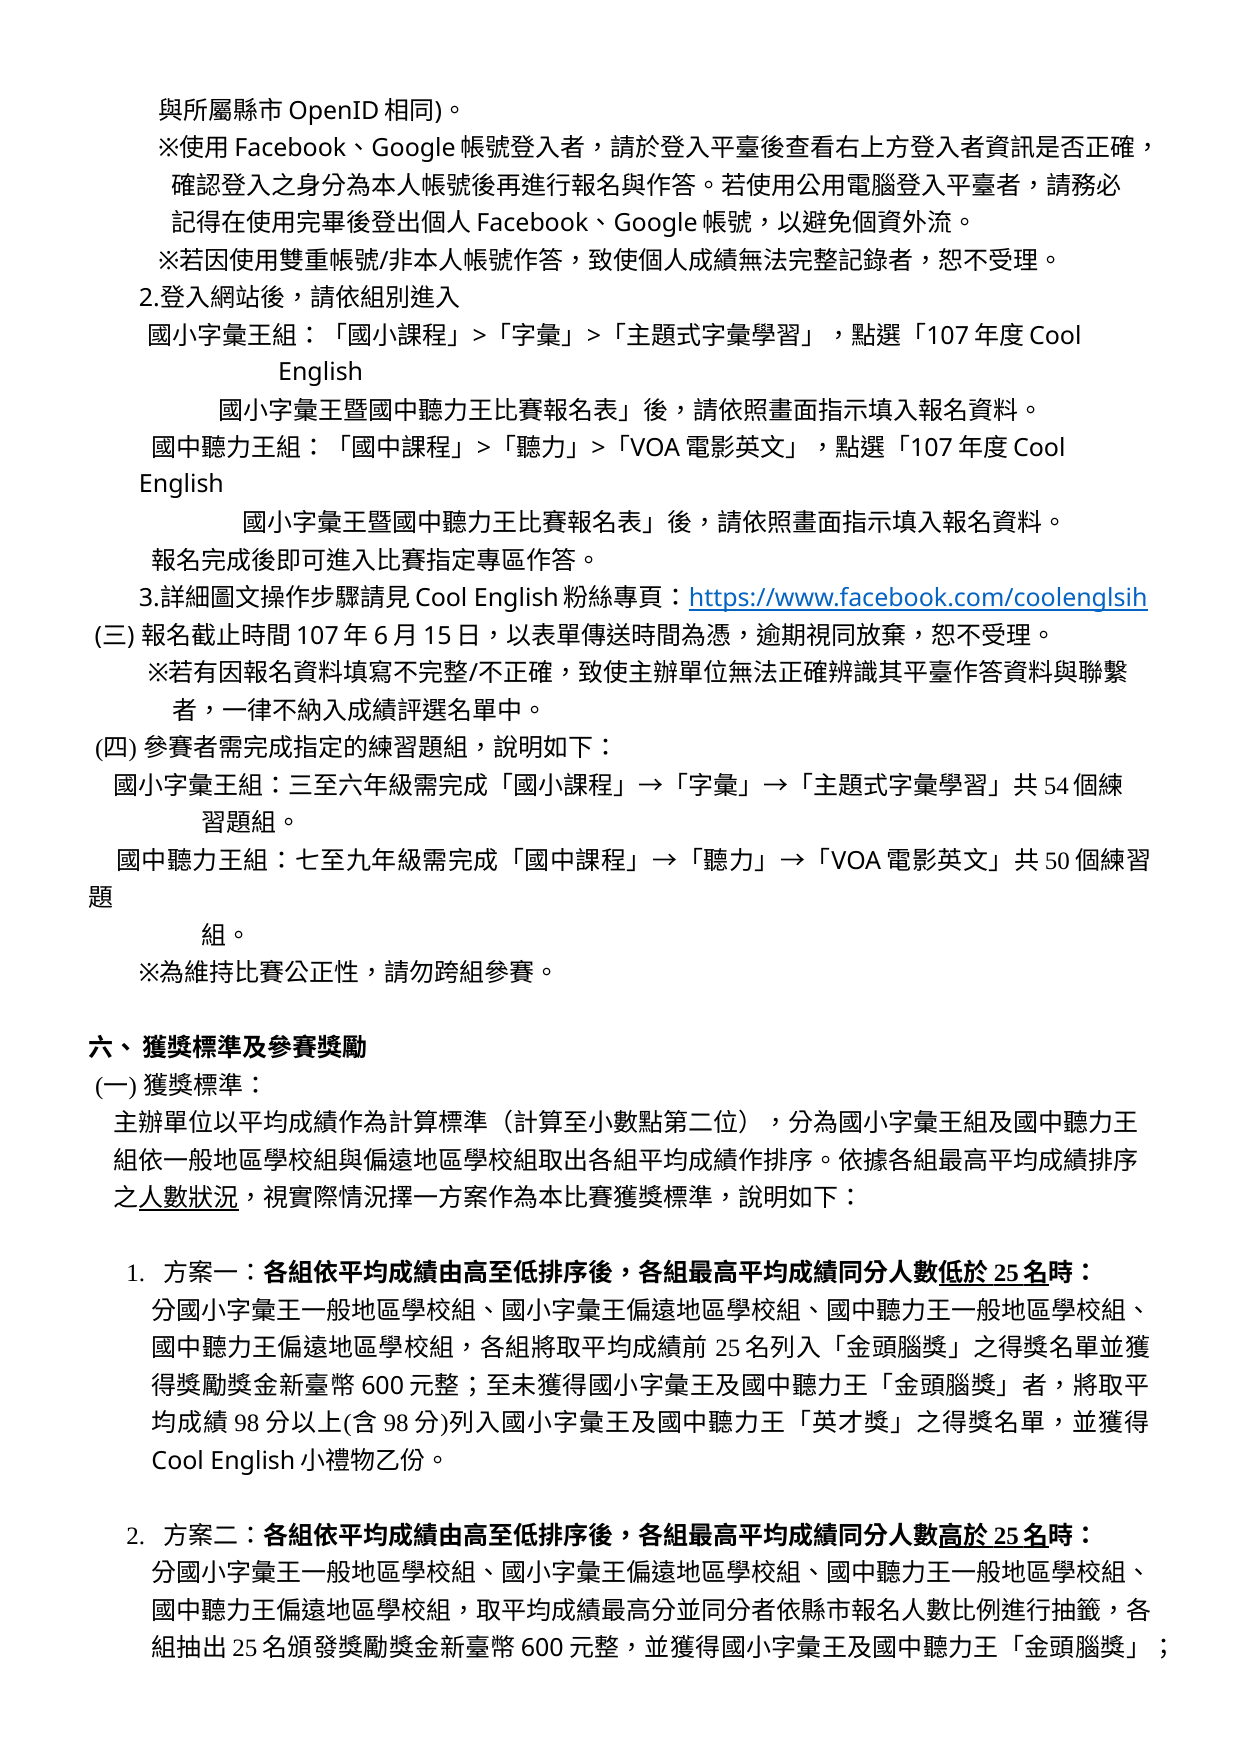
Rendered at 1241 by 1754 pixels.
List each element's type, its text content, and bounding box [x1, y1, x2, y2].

text 分國小字彙王一般地區學校組、國小字彙王偏遠地區學校組、國中聽力王一般地區學校組、國中聽力王偏遠地區學校組，各組將取平均成績前25名列入「金頭腦獎」之得獎名單並獲得獎勵獎金新臺幣600元整；至未獲得國小字彙王及國中聽力王「金頭腦獎」者，將取平均成績98分以上(含98分)列入國小字彙王及國中聽力王「英才獎」之得獎名單，並獲得Cool English小禮物乙份。 [151, 1289, 1152, 1477]
list 國小字彙王暨國中聽力王比賽報名表」後，請依照畫面指示填入報名資料。 [139, 502, 1152, 539]
list ※若因使用雙重帳號/非本人帳號作答，致使個人成績無法完整記錄者，恕不受理。 [139, 239, 1152, 277]
list 國小字彙王組：「國小課程」>「字彙」>「主題式字彙學習」，點選「107年度Cool English [128, 314, 1152, 389]
list 確認登入之身分為本人帳號後再進行報名與作答。若使用公用電腦登入平臺者，請務必 [139, 164, 1152, 202]
text (一) 獲獎標準： [89, 1064, 1152, 1102]
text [151, 1552, 1152, 1664]
list 獲獎標準及參賽獎勵 [89, 1027, 1152, 1064]
text 主辦單位以平均成績作為計算標準（計算至小數點第二位），分為國小字彙王組及國中聽力王 [89, 1102, 1152, 1139]
text 習題組。 [89, 802, 1152, 839]
list 3.詳細圖文操作步驟請見Cool English粉絲專頁：https://www.facebook.com/coolenglsih [139, 577, 1152, 614]
text 組。 [89, 914, 1152, 952]
text 之人數狀況，視實際情況擇一方案作為本比賽獲獎標準，說明如下： [89, 1177, 1152, 1214]
text ※為維持比賽公正性，請勿跨組參賽。 [89, 952, 1152, 989]
text 國中聽力王組：七至九年級需完成「國中課程」→「聽力」→「VOA電影英文」共50個練習題 [89, 839, 1152, 914]
list 國小字彙王暨國中聽力王比賽報名表」後，請依照畫面指示填入報名資料。 [89, 389, 1152, 427]
list 記得在使用完畢後登出個人Facebook、Google帳號，以避免個資外流。 [139, 202, 1152, 239]
list ※使用Facebook、Google帳號登入者，請於登入平臺後查看右上方登入者資訊是否正確， [139, 127, 1152, 164]
text 國小字彙王組：三至六年級需完成「國小課程」→「字彙」→「主題式字彙學習」共54個練 [89, 764, 1152, 802]
text (三) 報名截止時間107年6月15日，以表單傳送時間為憑，逾期視同放棄，恕不受理。 [89, 614, 1152, 652]
list 與所屬縣市OpenID相同)。 [139, 89, 1152, 127]
text (四) 參賽者需完成指定的練習題組，說明如下： [89, 727, 1152, 764]
list 方案一：各組依平均成績由高至低排序後，各組最高平均成績同分人數低於25名時： [126, 1252, 1152, 1289]
list ※若有因報名資料填寫不完整/不正確，致使主辦單位無法正確辨識其平臺作答資料與聯繫 [148, 652, 1152, 689]
list 者，一律不納入成績評選名單中。 [148, 689, 1152, 727]
list 方案二：各組依平均成績由高至低排序後，各組最高平均成績同分人數高於25名時： [126, 1514, 1152, 1552]
list 報名完成後即可進入比賽指定專區作答。 [139, 539, 1152, 577]
text 組依一般地區學校組與偏遠地區學校組取出各組平均成績作排序。依據各組最高平均成績排序 [89, 1139, 1152, 1177]
list 2.登入網站後，請依組別進入 [139, 277, 1152, 314]
list 國中聽力王組：「國中課程」>「聽力」>「VOA電影英文」，點選「107年度Cool English [139, 427, 1152, 502]
